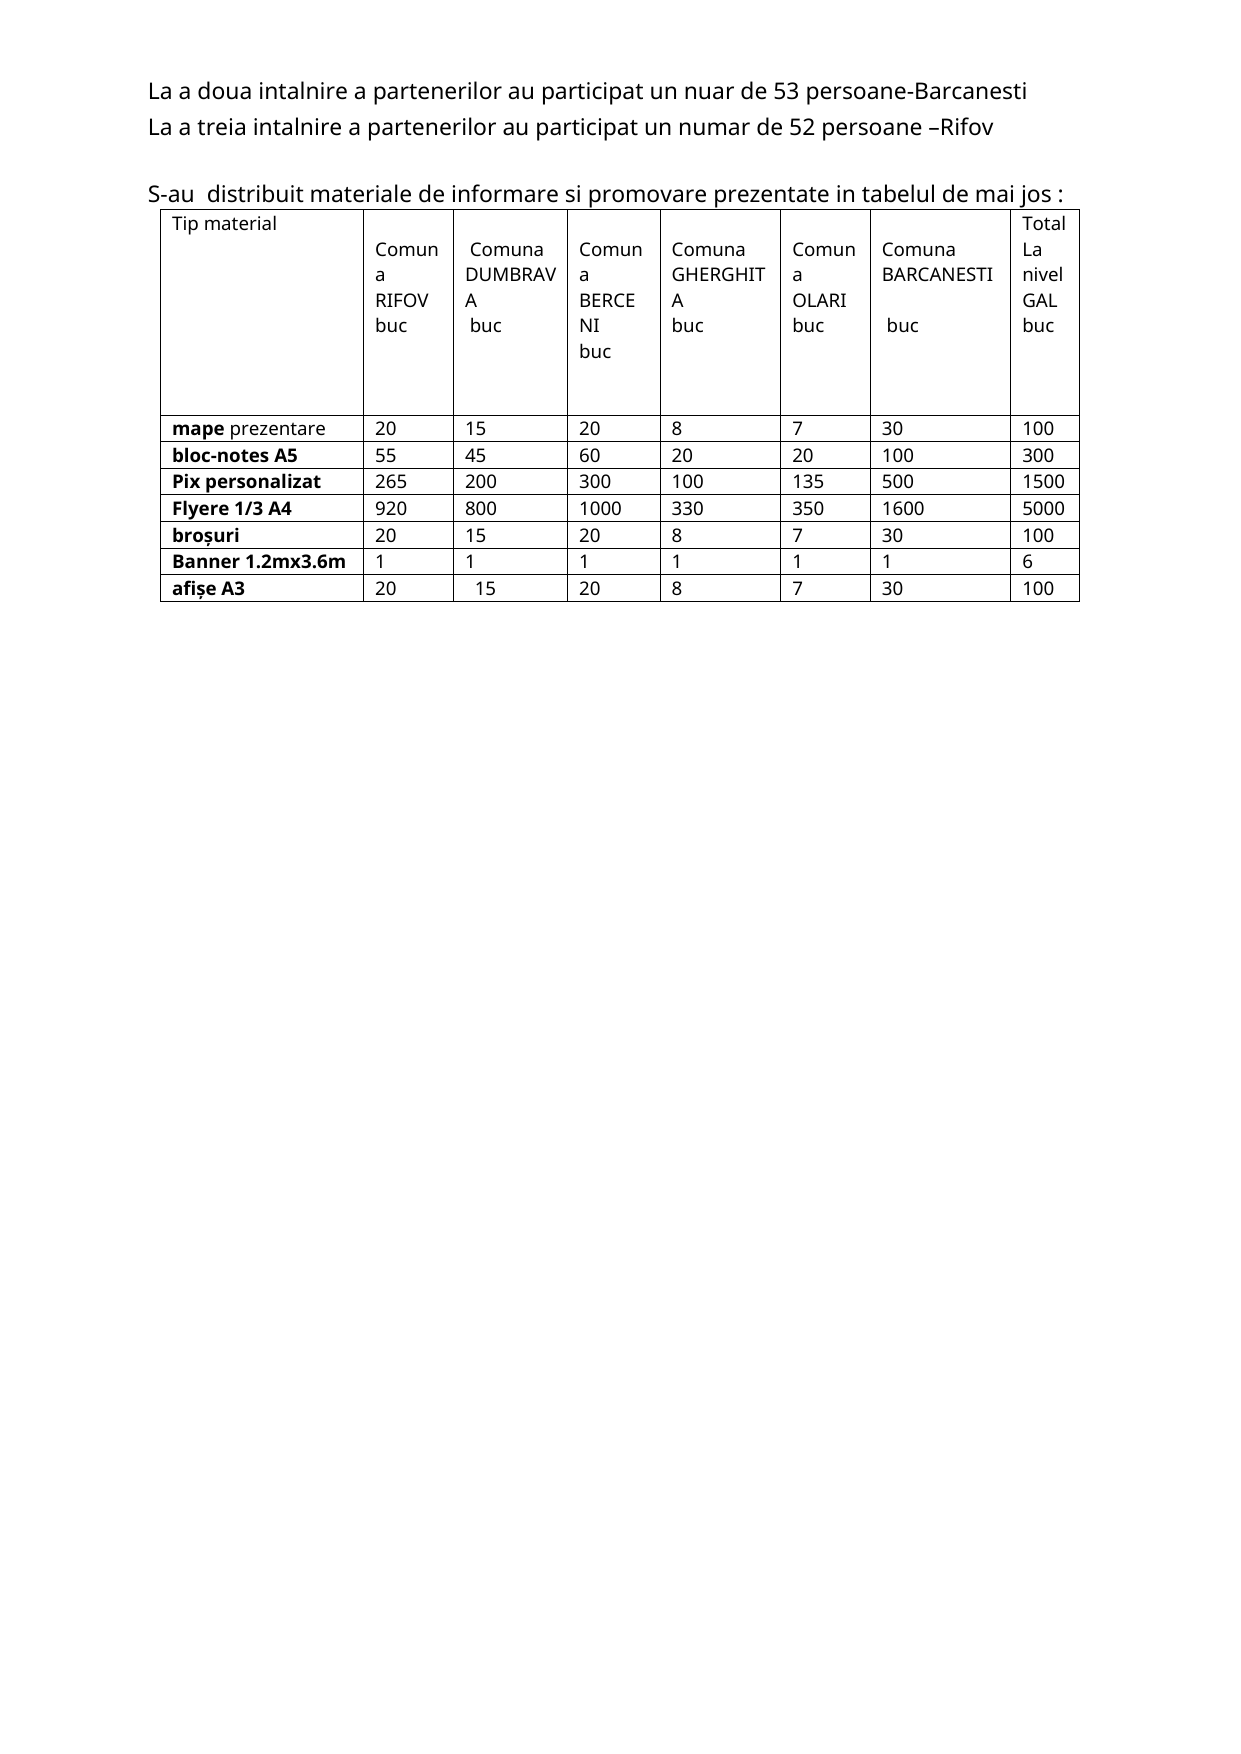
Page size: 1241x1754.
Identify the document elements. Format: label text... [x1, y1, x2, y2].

table_cell 20 [364, 575, 453, 601]
table_cell 20 [781, 442, 870, 468]
table_cell broșuri [161, 522, 363, 547]
table_cell 20 [661, 442, 780, 468]
text La a treia intalnire a partenerilor au participat un numar de 52 persoane –Rifov [148, 111, 1093, 142]
table_cell mape prezentare [161, 416, 363, 441]
text S-au distribuit materiale de informare si promovare prezentate in tabelul de mai jos : [148, 178, 1093, 209]
table_cell 7 [781, 575, 870, 601]
table_cell 8 [661, 522, 780, 547]
table_cell 800 [454, 495, 567, 521]
table_cell 30 [871, 416, 1010, 441]
table_cell afișe A3 [161, 575, 363, 601]
table_cell 5000 [1011, 495, 1079, 521]
table_cell 100 [1011, 416, 1079, 441]
table_header Total La nivel GAL buc [1011, 210, 1079, 414]
table_cell 30 [871, 575, 1010, 601]
table_cell 100 [871, 442, 1010, 468]
table_cell 30 [871, 522, 1010, 547]
table_cell 20 [568, 575, 660, 601]
table_header Comuna GHERGHITA buc [661, 210, 780, 414]
table_cell 6 [1011, 549, 1079, 574]
text La a doua intalnire a partenerilor au participat un nuar de 53 persoane-Barcanesti [148, 75, 1093, 106]
table_cell 1 [661, 549, 780, 574]
table_cell 8 [661, 575, 780, 601]
table_header Comuna DUMBRAVA buc [454, 210, 567, 414]
table_header Comuna BERCENI buc [568, 210, 660, 414]
table_header Tip material [161, 210, 363, 414]
table_cell 100 [661, 469, 780, 494]
table_cell Pix personalizat [161, 469, 363, 494]
table_cell 100 [1011, 575, 1079, 601]
table_cell bloc-notes A5 [161, 442, 363, 468]
table_cell 20 [364, 522, 453, 547]
table_cell 300 [1011, 442, 1079, 468]
table_cell 1 [871, 549, 1010, 574]
table_cell 20 [568, 416, 660, 441]
table_cell 20 [568, 522, 660, 547]
table_cell 1 [781, 549, 870, 574]
table_cell 55 [364, 442, 453, 468]
table_cell 200 [454, 469, 567, 494]
table_cell 45 [454, 442, 567, 468]
table_header Comuna OLARI buc [781, 210, 870, 414]
table_cell 265 [364, 469, 453, 494]
table_cell 1500 [1011, 469, 1079, 494]
table_cell 15 [454, 575, 567, 601]
table_cell 20 [364, 416, 453, 441]
table_cell 350 [781, 495, 870, 521]
table_cell Banner 1.2mx3.6m [161, 549, 363, 574]
table_cell 15 [454, 416, 567, 441]
table_cell 8 [661, 416, 780, 441]
table_cell 100 [1011, 522, 1079, 547]
table_cell 1000 [568, 495, 660, 521]
table_cell 1 [364, 549, 453, 574]
table_cell 1 [568, 549, 660, 574]
table_cell 500 [871, 469, 1010, 494]
table_cell 7 [781, 522, 870, 547]
table_cell 330 [661, 495, 780, 521]
table_cell 1 [454, 549, 567, 574]
table_cell 15 [454, 522, 567, 547]
table_cell Flyere 1/3 A4 [161, 495, 363, 521]
table_cell 300 [568, 469, 660, 494]
table_header Comuna RIFOV buc [364, 210, 453, 414]
table_cell 135 [781, 469, 870, 494]
table_cell 60 [568, 442, 660, 468]
table_cell 920 [364, 495, 453, 521]
table_cell 1600 [871, 495, 1010, 521]
table_header Comuna BARCANESTI buc [871, 210, 1010, 414]
table_cell 7 [781, 416, 870, 441]
